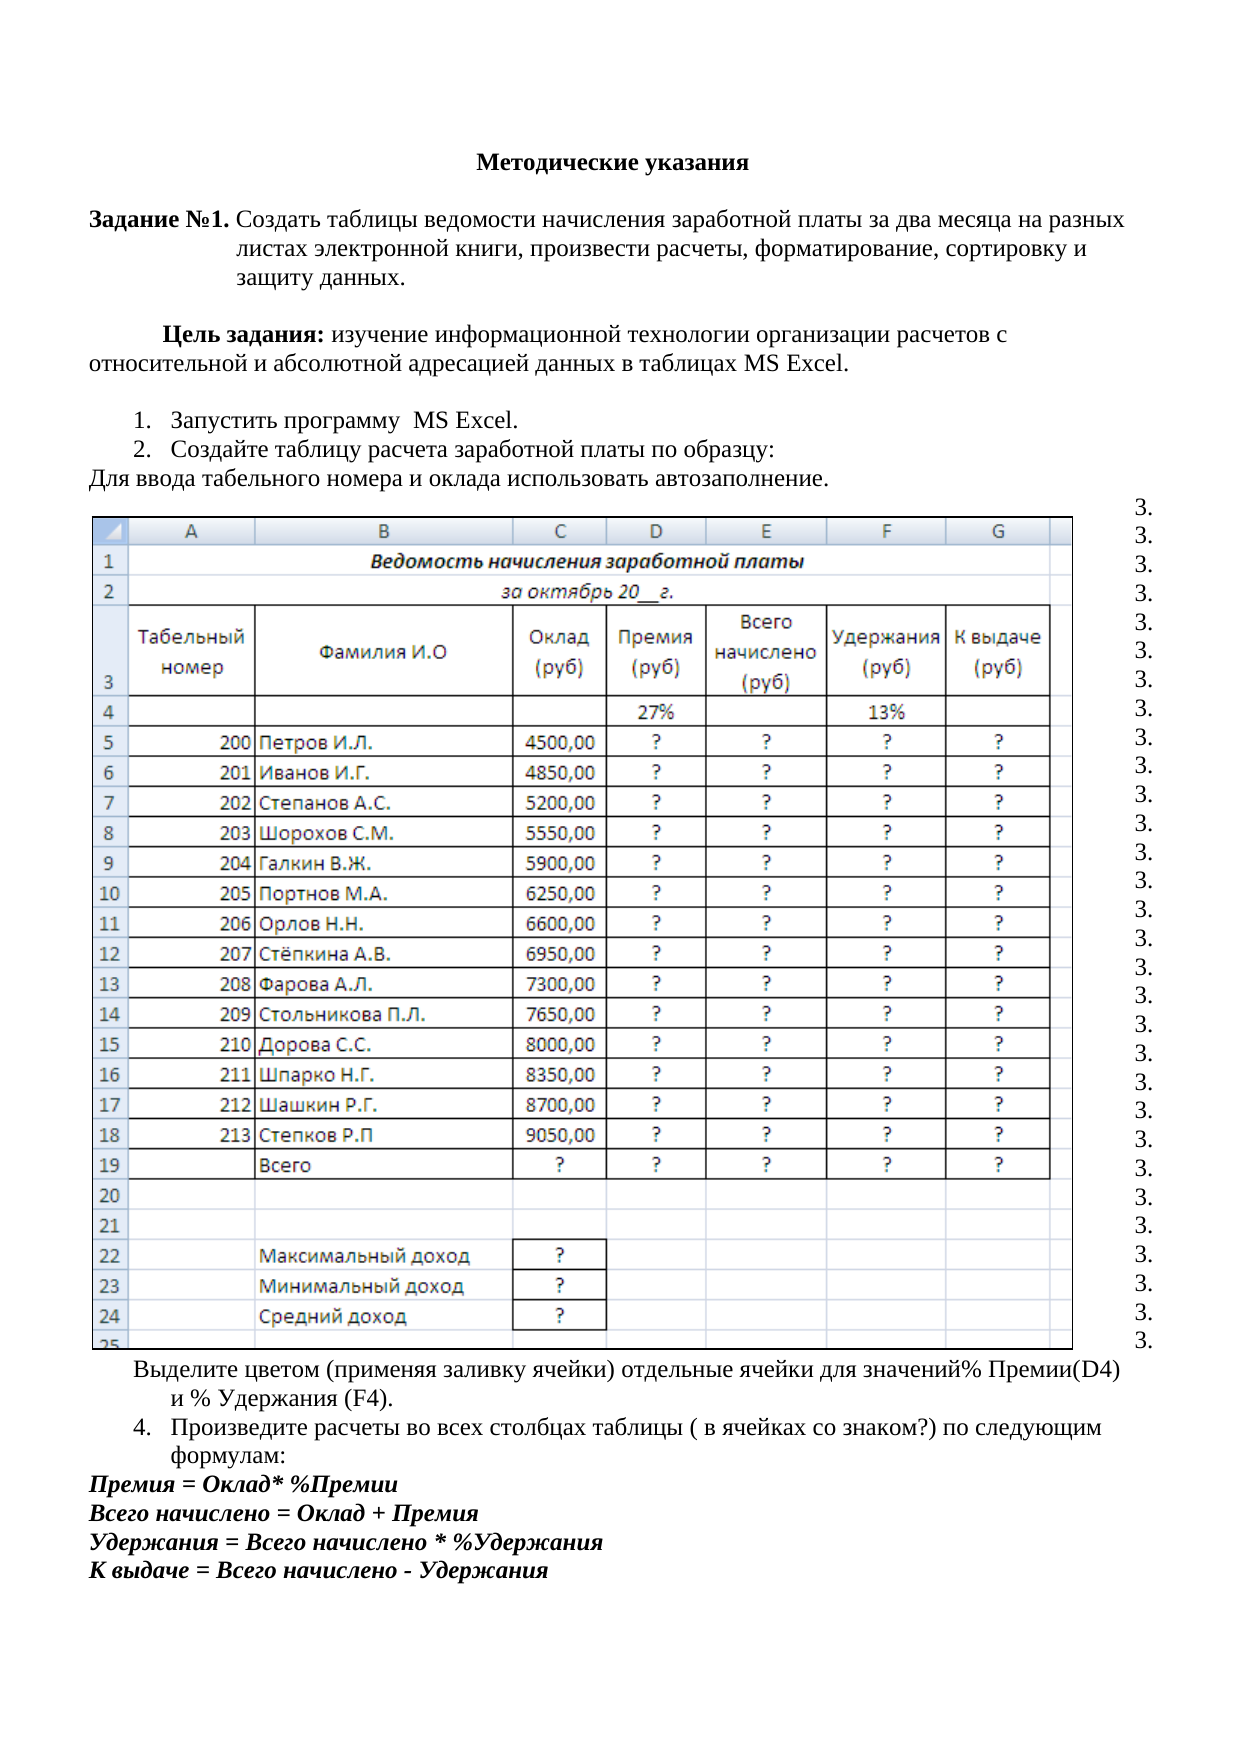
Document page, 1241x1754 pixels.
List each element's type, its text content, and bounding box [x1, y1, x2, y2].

text Цель задания: изучение информационной технологии организации расчетов с относительной и абсолютной адресацией данных в таблицах MS Excel. [88, 319, 1137, 377]
list Создайте таблицу расчета заработной платы по образцу: [133, 434, 1137, 463]
text Для ввода табельного номера и оклада использовать автозаполнение. [88, 463, 1137, 492]
text К выдаче = Всего начислено - Удержания [88, 1556, 1137, 1584]
text Удержания = Всего начислено * %Удержания [88, 1527, 1137, 1556]
text Премия = Оклад* %Премии [88, 1469, 1137, 1498]
list Запустить программу MS Excel. [133, 406, 1137, 434]
text Методические указания [88, 147, 1137, 176]
text Всего начислено = Оклад + Премия [88, 1498, 1137, 1527]
picture [93, 518, 1070, 1348]
text Задание №1. Создать таблицы ведомости начисления заработной платы за два месяца на разных листах электронной книги, произвести расчеты, форматирование, сортировку и защиту данных. [88, 204, 1137, 291]
list Произведите расчеты во всех столбцах таблицы ( в ячейках со знаком?) по следующим формулам: [133, 1412, 1137, 1469]
